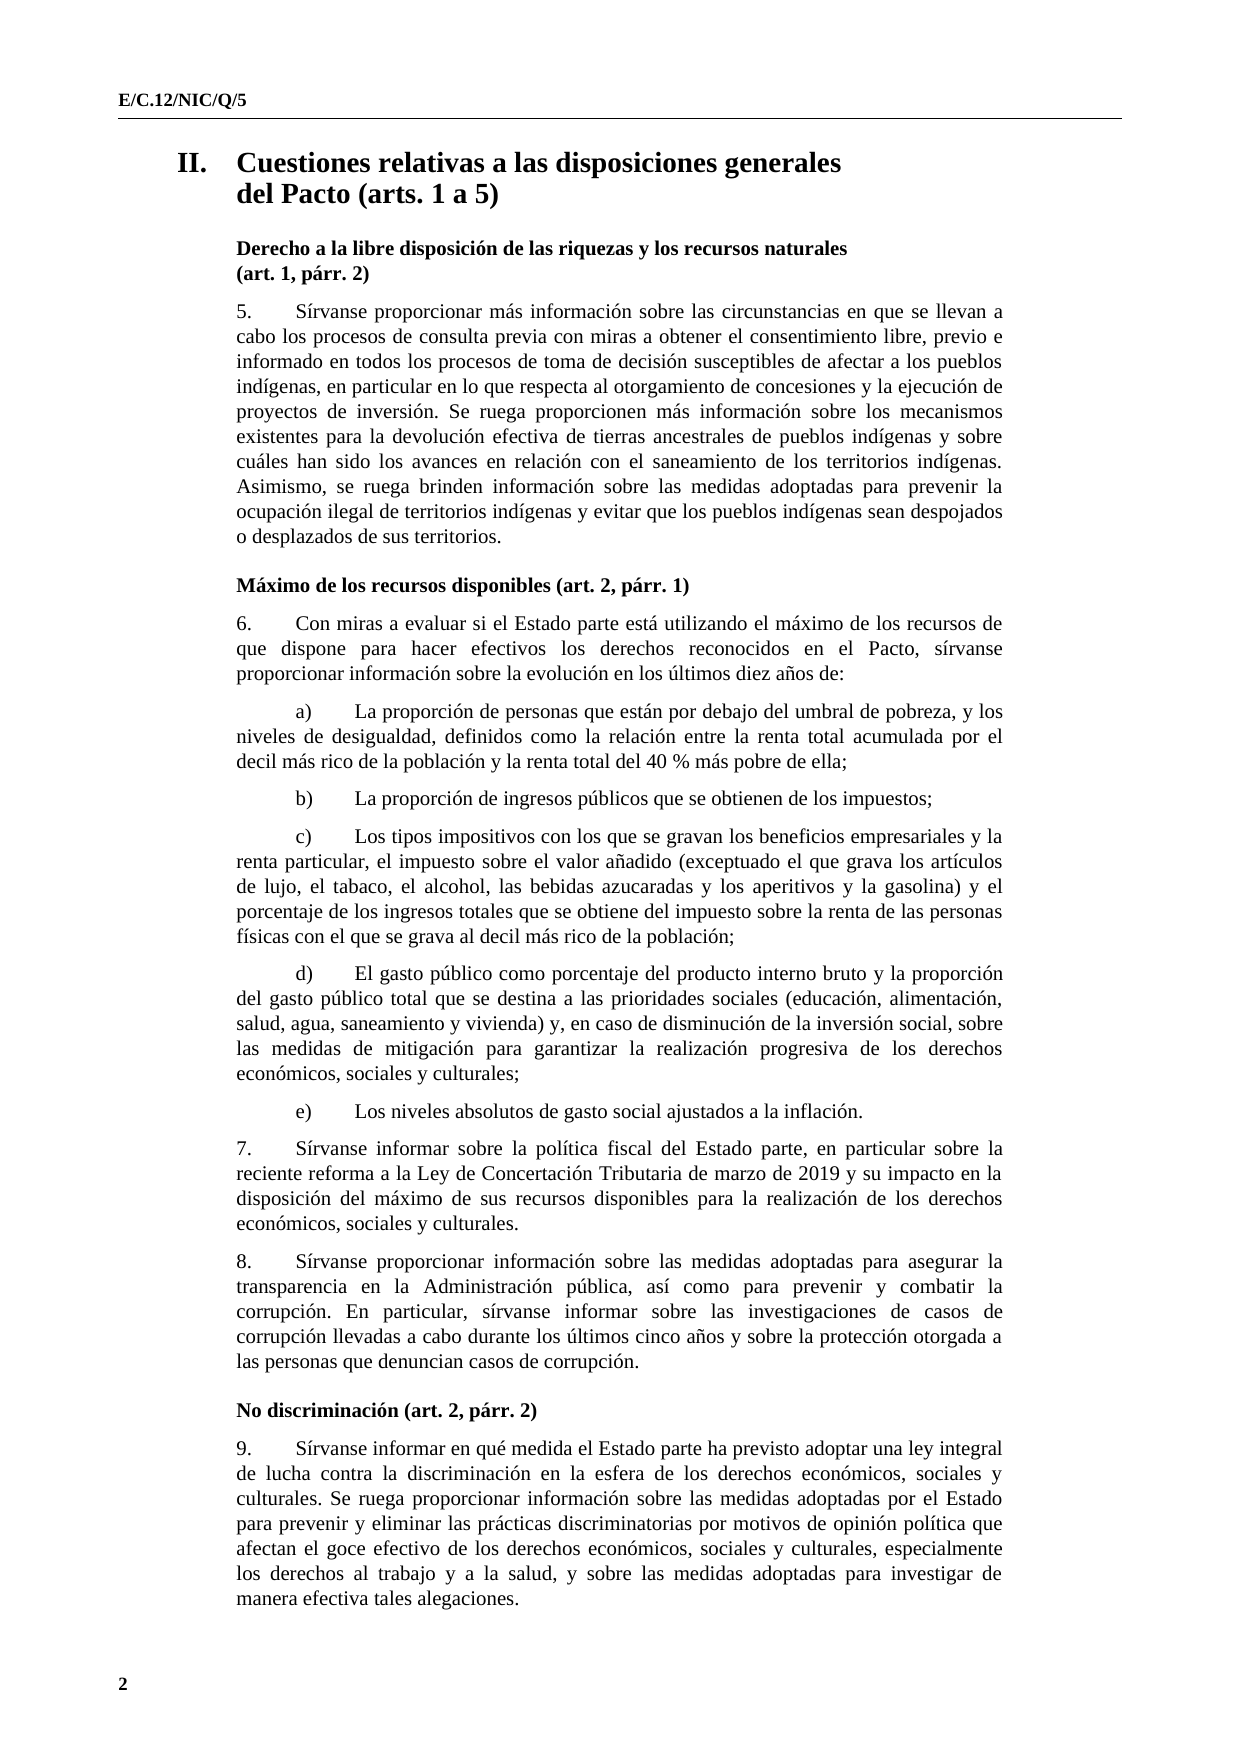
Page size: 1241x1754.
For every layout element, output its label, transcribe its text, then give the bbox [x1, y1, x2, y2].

text Derecho a la libre disposición de las riquezas y los recursos naturales (art. 1, párr. 2) [118, 235, 1004, 285]
text 9. Sírvanse informar en qué medida el Estado parte ha previsto adoptar una ley integral de lucha contra la discriminación en la esfera de los derechos económicos, sociales y culturales. Se ruega proporcionar información sobre las medidas adoptadas por el Estado para prevenir y eliminar las prácticas discriminatorias por motivos de opinión política que afectan el goce efectivo de los derechos económicos, sociales y culturales, especialmente los derechos al trabajo y a la salud, y sobre las medidas adoptadas para investigar de manera efectiva tales alegaciones. [236, 1435, 1004, 1610]
text 7. Sírvanse informar sobre la política fiscal del Estado parte, en particular sobre la reciente reforma a la Ley de Concertación Tributaria de marzo de 2019 y su impacto en la disposición del máximo de sus recursos disponibles para la realización de los derechos económicos, sociales y culturales. [236, 1135, 1004, 1235]
text No discriminación (art. 2, párr. 2) [118, 1398, 1004, 1423]
text b) La proporción de ingresos públicos que se obtienen de los impuestos; [236, 785, 1004, 810]
text Máximo de los recursos disponibles (art. 2, párr. 1) [118, 573, 1004, 598]
text a) La proporción de personas que están por debajo del umbral de pobreza, y los niveles de desigualdad, definidos como la relación entre la renta total acumulada por el decil más rico de la población y la renta total del 40 % más pobre de ella; [236, 698, 1004, 773]
text II. Cuestiones relativas a las disposiciones generales del Pacto (arts. 1 a 5) [118, 148, 1004, 210]
text 5. Sírvanse proporcionar más información sobre las circunstancias en que se llevan a cabo los procesos de consulta previa con miras a obtener el consentimiento libre, previo e informado en todos los procesos de toma de decisión susceptibles de afectar a los pueblos indígenas, en particular en lo que respecta al otorgamiento de concesiones y la ejecución de proyectos de inversión. Se ruega proporcionen más información sobre los mecanismos existentes para la devolución efectiva de tierras ancestrales de pueblos indígenas y sobre cuáles han sido los avances en relación con el saneamiento de los territorios indígenas. Asimismo, se ruega brinden información sobre las medidas adoptadas para prevenir la ocupación ilegal de territorios indígenas y evitar que los pueblos indígenas sean despojados o desplazados de sus territorios. [236, 298, 1004, 548]
text c) Los tipos impositivos con los que se gravan los beneficios empresariales y la renta particular, el impuesto sobre el valor añadido (exceptuado el que grava los artículos de lujo, el tabaco, el alcohol, las bebidas azucaradas y los aperitivos y la gasolina) y el porcentaje de los ingresos totales que se obtiene del impuesto sobre la renta de las personas físicas con el que se grava al decil más rico de la población; [236, 823, 1004, 948]
text d) El gasto público como porcentaje del producto interno bruto y la proporción del gasto público total que se destina a las prioridades sociales (educación, alimentación, salud, agua, saneamiento y vivienda) y, en caso de disminución de la inversión social, sobre las medidas de mitigación para garantizar la realización progresiva de los derechos económicos, sociales y culturales; [236, 960, 1004, 1085]
text e) Los niveles absolutos de gasto social ajustados a la inflación. [236, 1098, 1004, 1123]
text 8. Sírvanse proporcionar información sobre las medidas adoptadas para asegurar la transparencia en la Administración pública, así como para prevenir y combatir la corrupción. En particular, sírvanse informar sobre las investigaciones de casos de corrupción llevadas a cabo durante los últimos cinco años y sobre la protección otorgada a las personas que denuncian casos de corrupción. [236, 1248, 1004, 1373]
text 6. Con miras a evaluar si el Estado parte está utilizando el máximo de los recursos de que dispone para hacer efectivos los derechos reconocidos en el Pacto, sírvanse proporcionar información sobre la evolución en los últimos diez años de: [236, 610, 1004, 685]
